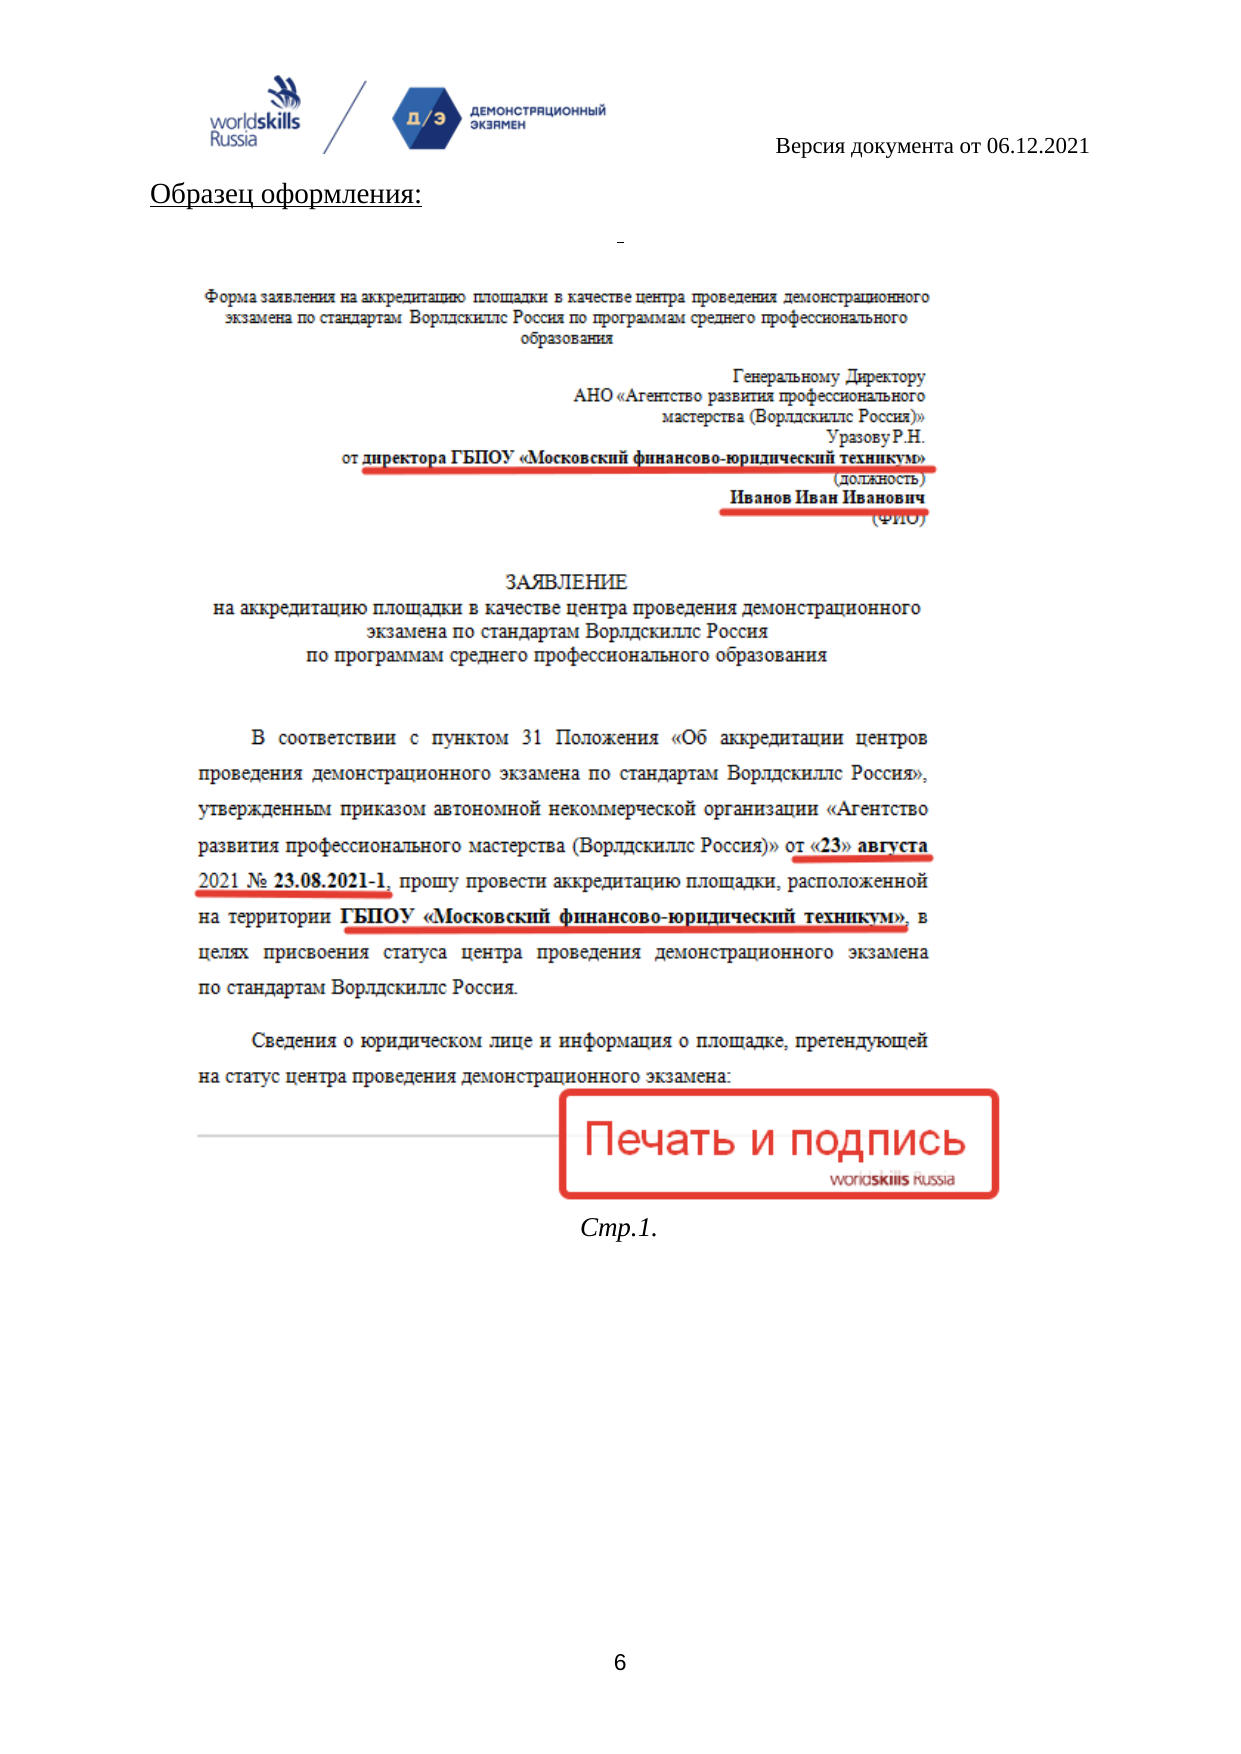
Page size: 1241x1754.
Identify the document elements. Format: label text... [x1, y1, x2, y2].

picture [150, 248, 1091, 1207]
picture [208, 75, 610, 154]
subtitle Образец оформления: [150, 177, 1090, 210]
text Стр.1. [150, 1211, 1090, 1242]
